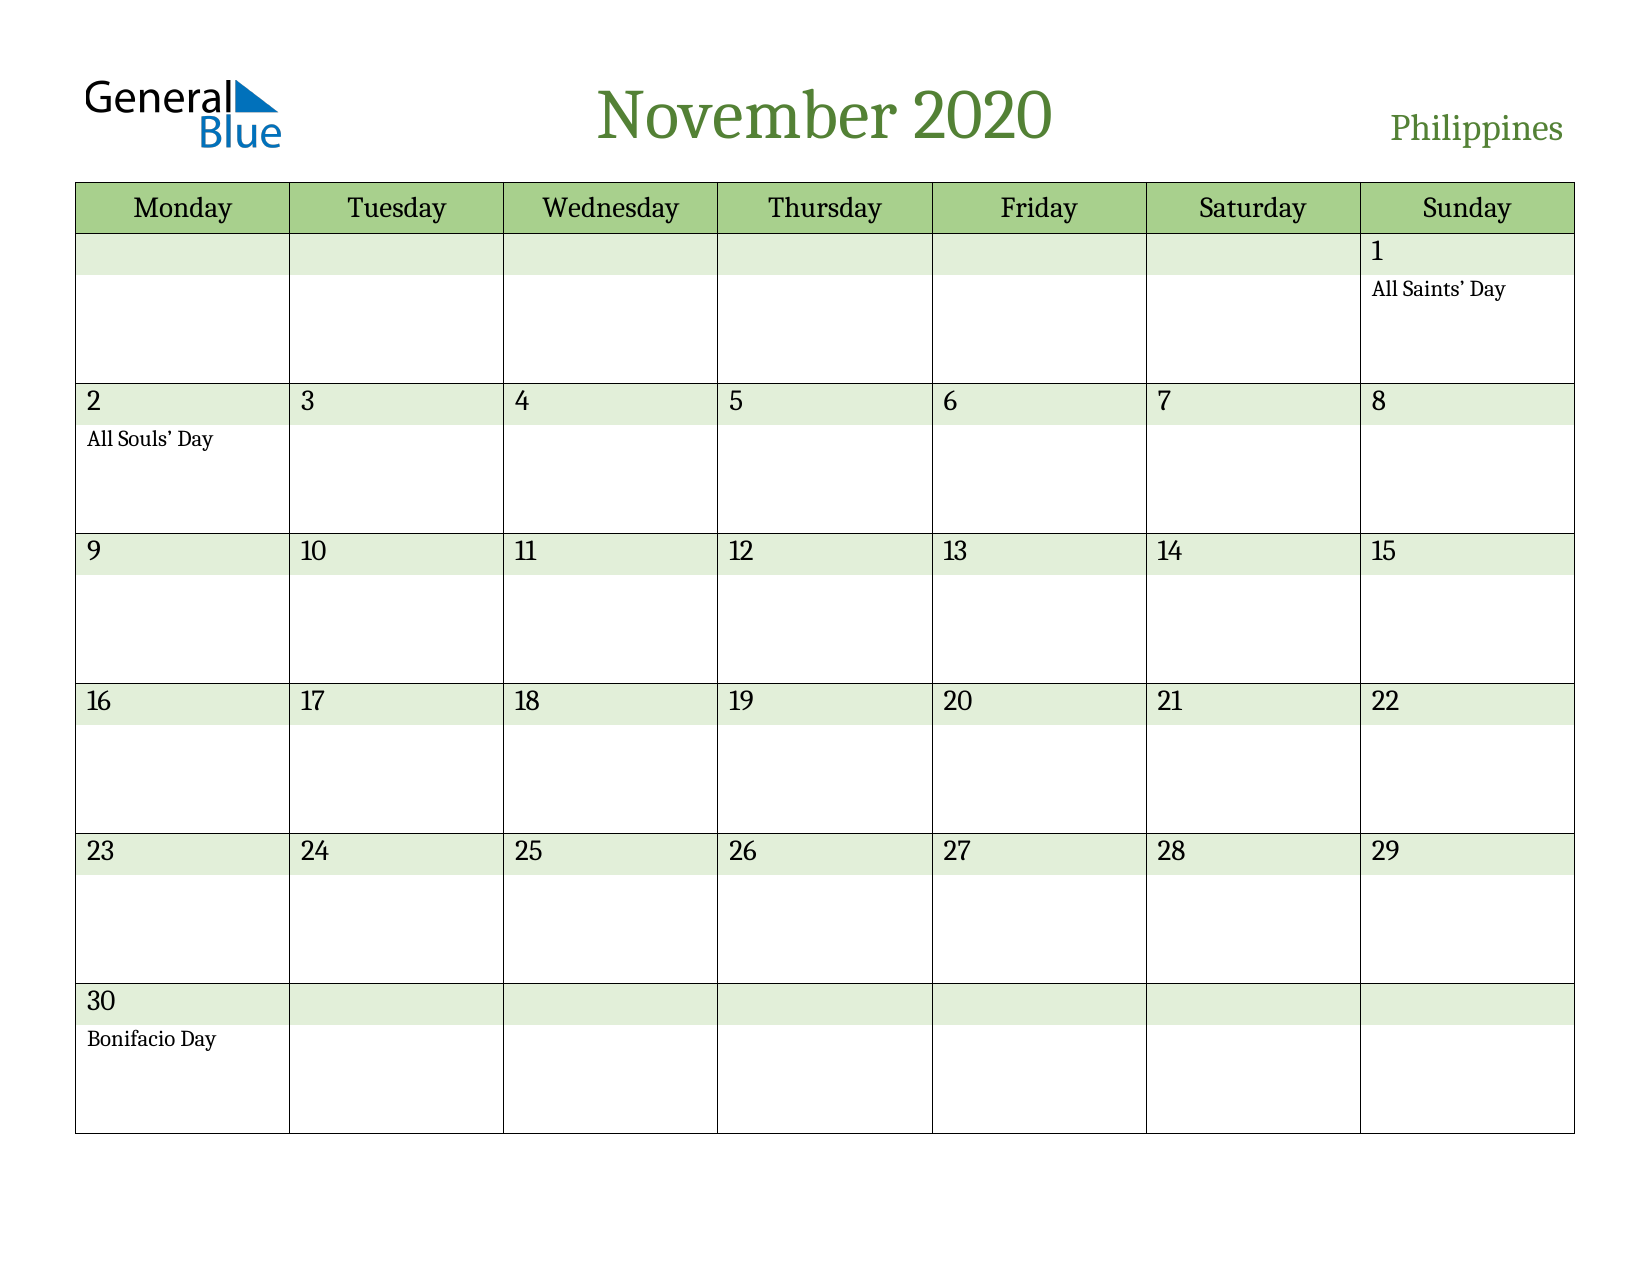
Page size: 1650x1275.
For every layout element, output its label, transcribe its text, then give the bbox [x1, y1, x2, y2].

table_cell 21 [1147, 684, 1360, 725]
table_cell [290, 984, 503, 1025]
table_cell [504, 234, 717, 275]
table_cell 22 [1361, 684, 1574, 725]
table_cell 1 [1361, 234, 1574, 275]
table_cell [1361, 425, 1574, 533]
table_cell 28 [1147, 834, 1360, 875]
picture [86, 80, 281, 148]
table_cell 14 [1147, 534, 1360, 575]
table_cell 23 [76, 834, 289, 875]
table_cell All Souls’ Day [76, 425, 289, 533]
table_cell [76, 575, 289, 683]
table_cell [1361, 575, 1574, 683]
table_cell 29 [1361, 834, 1574, 875]
table_cell 8 [1361, 384, 1574, 425]
table_cell [290, 725, 503, 833]
table_cell [933, 275, 1146, 383]
table_cell 15 [1361, 534, 1574, 575]
table_header Philippines [1146, 75, 1574, 182]
table_cell 18 [504, 684, 717, 725]
table_cell Sunday [1361, 183, 1574, 233]
table_cell [718, 725, 932, 833]
table_cell [718, 425, 932, 533]
table_cell 2 [76, 384, 289, 425]
table_cell Tuesday [290, 183, 503, 233]
table_cell [504, 875, 717, 983]
table_cell 7 [1147, 384, 1360, 425]
table_cell 12 [718, 534, 932, 575]
table_cell 3 [290, 384, 503, 425]
table_cell 13 [933, 534, 1146, 575]
table_cell [933, 875, 1146, 983]
table_cell 9 [76, 534, 289, 575]
table_cell [718, 275, 932, 383]
table_cell 19 [718, 684, 932, 725]
table_cell [933, 234, 1146, 275]
table_cell [76, 234, 289, 275]
table_cell Monday [76, 183, 289, 233]
table_cell [718, 234, 932, 275]
table_cell [1147, 984, 1360, 1025]
table_cell [504, 984, 717, 1025]
table_cell [1147, 275, 1360, 383]
table_cell 10 [290, 534, 503, 575]
table_cell [933, 575, 1146, 683]
table_cell Thursday [718, 183, 932, 233]
table_cell 16 [76, 684, 289, 725]
table_cell 25 [504, 834, 717, 875]
table_cell [290, 425, 503, 533]
table_cell [933, 984, 1146, 1025]
table_header [76, 75, 503, 182]
table_cell [290, 1025, 503, 1133]
table_cell [76, 875, 289, 983]
table_cell [504, 575, 717, 683]
table_cell [718, 984, 932, 1025]
table_cell [1361, 875, 1574, 983]
table_cell [290, 875, 503, 983]
table_cell 17 [290, 684, 503, 725]
table_cell [1361, 1025, 1574, 1133]
table_cell [1147, 234, 1360, 275]
table_cell [1147, 725, 1360, 833]
table_cell 11 [504, 534, 717, 575]
table_cell [1147, 875, 1360, 983]
table_cell [290, 234, 503, 275]
table_cell [290, 575, 503, 683]
table_cell 4 [504, 384, 717, 425]
table_cell [718, 1025, 932, 1133]
table_cell [1147, 575, 1360, 683]
table_cell [1147, 425, 1360, 533]
table_cell [933, 425, 1146, 533]
table_cell All Saints’ Day [1361, 275, 1574, 383]
table_cell [1361, 725, 1574, 833]
table_cell 5 [718, 384, 932, 425]
table_cell [504, 725, 717, 833]
table_cell Bonifacio Day [76, 1025, 289, 1133]
table_cell 30 [76, 984, 289, 1025]
table_cell [1361, 984, 1574, 1025]
table_cell 27 [933, 834, 1146, 875]
table_header November 2020 [504, 75, 1146, 182]
table_cell [933, 725, 1146, 833]
table_cell 6 [933, 384, 1146, 425]
table_cell [504, 425, 717, 533]
table_cell 24 [290, 834, 503, 875]
table_cell [290, 275, 503, 383]
table_cell [1147, 1025, 1360, 1133]
table_cell [718, 575, 932, 683]
table_cell [76, 275, 289, 383]
table_cell Saturday [1147, 183, 1360, 233]
table_cell [504, 1025, 717, 1133]
table_cell [504, 275, 717, 383]
table_cell [76, 725, 289, 833]
table_cell Friday [933, 183, 1146, 233]
table_cell 20 [933, 684, 1146, 725]
table_cell [933, 1025, 1146, 1133]
table_cell Wednesday [504, 183, 717, 233]
table_cell [718, 875, 932, 983]
table_cell 26 [718, 834, 932, 875]
